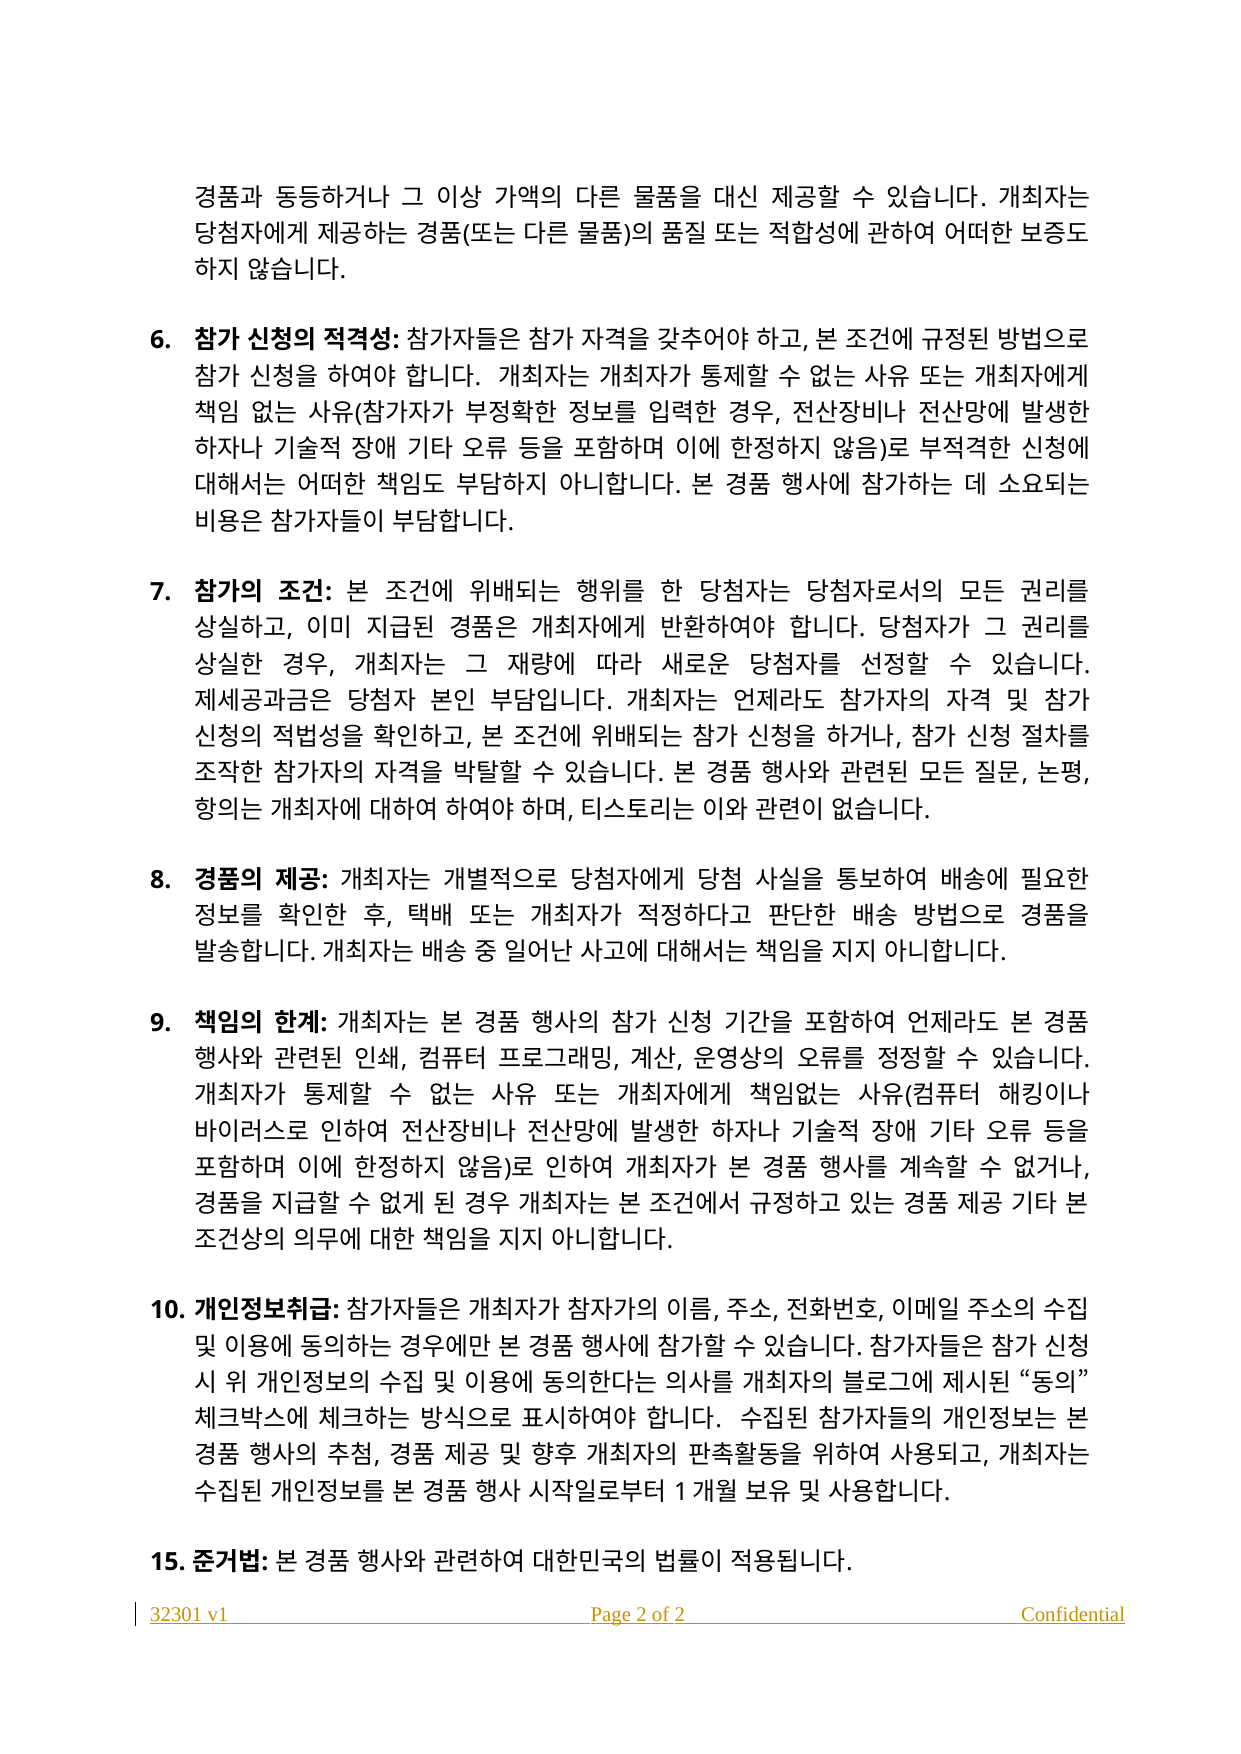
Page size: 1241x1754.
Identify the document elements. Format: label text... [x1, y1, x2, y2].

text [150, 177, 1090, 286]
text 10. 개인정보취급: 참가자들은 개최자가 참자가의 이름, 주소, 전화번호, 이메일 주소의 수집 및 이용에 동의하는 경우에만 본 경품 행사에 참가할 수 있습니다. 참가자들은 참가 신청 시 위 개인정보의 수집 및 이용에 동의한다는 의사를 개최자의 블로그에 제시된 “동의” 체크박스에 체크하는 방식으로 표시하여야 합니다. 수집된 참가자들의 개인정보는 본 경품 행사의 추첨, 경품 제공 및 향후 개최자의 판촉활동을 위하여 사용되고, 개최자는 수집된 개인정보를 본 경품 행사 시작일로부터 1개월 보유 및 사용합니다. [150, 1290, 1090, 1507]
text 6. 참가 신청의 적격성: 참가자들은 참가 자격을 갖추어야 하고, 본 조건에 규정된 방법으로 참가 신청을 하여야 합니다. 개최자는 개최자가 통제할 수 없는 사유 또는 개최자에게 책임 없는 사유(참가자가 부정확한 정보를 입력한 경우, 전산장비나 전산망에 발생한 하자나 기술적 장애 기타 오류 등을 포함하며 이에 한정하지 않음)로 부적격한 신청에 대해서는 어떠한 책임도 부담하지 아니합니다. 본 경품 행사에 참가하는 데 소요되는 비용은 참가자들이 부담합니다. [150, 320, 1090, 537]
text 9. 책임의 한계: 개최자는 본 경품 행사의 참가 신청 기간을 포함하여 언제라도 본 경품 행사와 관련된 인쇄, 컴퓨터 프로그래밍, 계산, 운영상의 오류를 정정할 수 있습니다. 개최자가 통제할 수 없는 사유 또는 개최자에게 책임없는 사유(컴퓨터 해킹이나 바이러스로 인하여 전산장비나 전산망에 발생한 하자나 기술적 장애 기타 오류 등을 포함하며 이에 한정하지 않음)로 인하여 개최자가 본 경품 행사를 계속할 수 없거나, 경품을 지급할 수 없게 된 경우 개최자는 본 조건에서 규정하고 있는 경품 제공 기타 본 조건상의 의무에 대한 책임을 지지 아니합니다. [150, 1002, 1090, 1256]
text 8. 경품의 제공: 개최자는 개별적으로 당첨자에게 당첨 사실을 통보하여 배송에 필요한 정보를 확인한 후, 택배 또는 개최자가 적정하다고 판단한 배송 방법으로 경품을 발송합니다. 개최자는 배송 중 일어난 사고에 대해서는 책임을 지지 아니합니다. [150, 859, 1090, 968]
text 15. 준거법: 본 경품 행사와 관련하여 대한민국의 법률이 적용됩니다. [150, 1542, 1090, 1578]
text 7. 참가의 조건: 본 조건에 위배되는 행위를 한 당첨자는 당첨자로서의 모든 권리를 상실하고, 이미 지급된 경품은 개최자에게 반환하여야 합니다. 당첨자가 그 권리를 상실한 경우, 개최자는 그 재량에 따라 새로운 당첨자를 선정할 수 있습니다. 제세공과금은 당첨자 본인 부담입니다. 개최자는 언제라도 참가자의 자격 및 참가 신청의 적법성을 확인하고, 본 조건에 위배되는 참가 신청을 하거나, 참가 신청 절차를 조작한 참가자의 자격을 박탈할 수 있습니다. 본 경품 행사와 관련된 모든 질문, 논평, 항의는 개최자에 대하여 하여야 하며, 티스토리는 이와 관련이 없습니다. [150, 572, 1090, 825]
